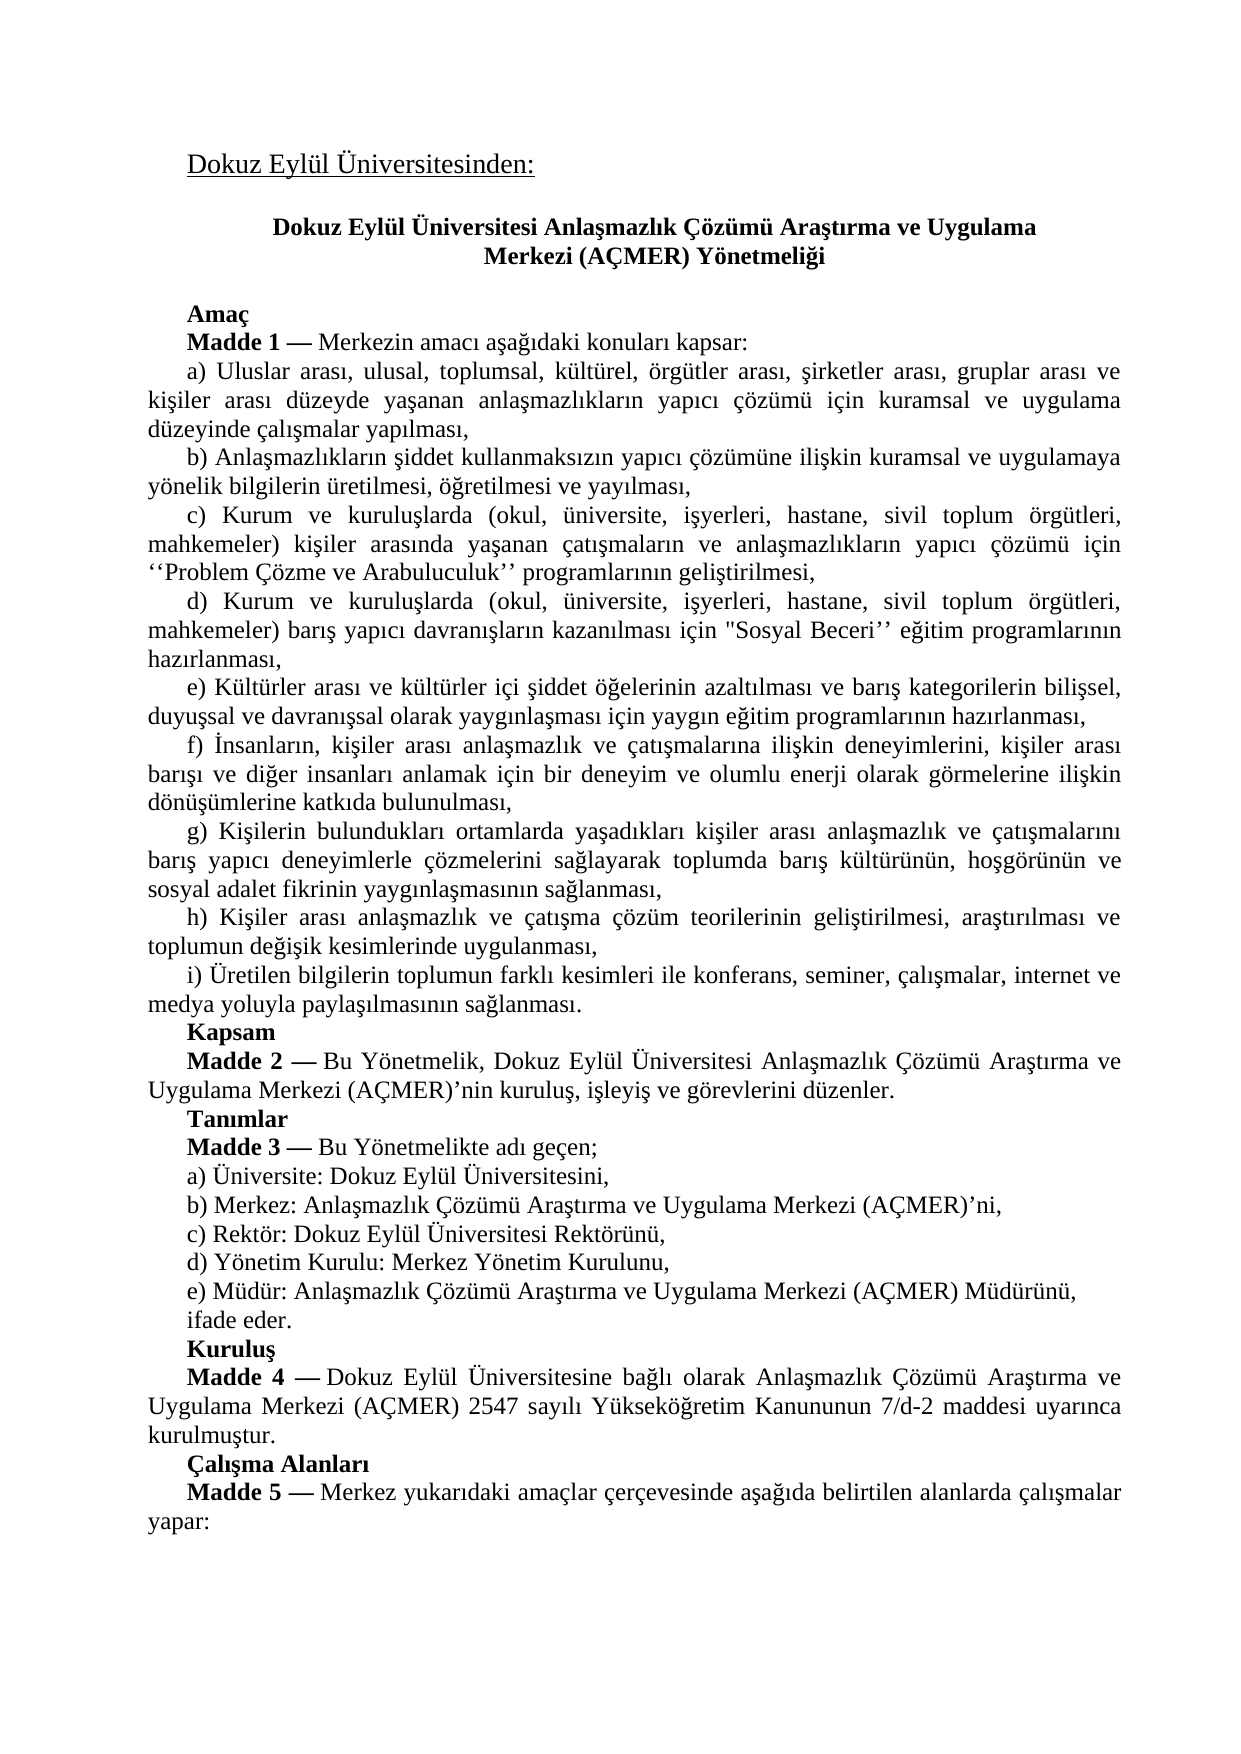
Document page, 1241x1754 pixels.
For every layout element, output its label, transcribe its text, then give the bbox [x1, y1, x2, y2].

text Tanımlar [148, 1104, 1122, 1132]
text Kuruluş [148, 1334, 1122, 1362]
text f) İnsanların, kişiler arası anlaşmazlık ve çatışmalarına ilişkin deneyimlerini, kişiler arası barışı ve diğer insanları anlamak için bir deneyim ve olumlu enerji olarak görmelerine ilişkin dönüşümlerine katkıda bulunulması, [148, 730, 1122, 816]
text Madde 1 — Merkezin amacı aşağıdaki konuları kapsar: [148, 327, 1122, 356]
text a) Uluslar arası, ulusal, toplumsal, kültürel, örgütler arası, şirketler arası, gruplar arası ve kişiler arası düzeyde yaşanan anlaşmazlıkların yapıcı çözümü için kuramsal ve uygulama düzeyinde çalışmalar yapılması, [148, 356, 1122, 442]
text i) Üretilen bilgilerin toplumun farklı kesimleri ile konferans, seminer, çalışmalar, internet ve medya yoluyla paylaşılmasının sağlanması. [148, 960, 1122, 1017]
text Dokuz Eylül Üniversitesi Anlaşmazlık Çözümü Araştırma ve Uygulama [148, 212, 1122, 241]
text Dokuz Eylül Üniversitesinden: [148, 148, 1122, 180]
text a) Üniversite: Dokuz Eylül Üniversitesini, [148, 1161, 1122, 1190]
text Madde 4 — Dokuz Eylül Üniversitesine bağlı olarak Anlaşmazlık Çözümü Araştırma ve Uygulama Merkezi (AÇMER) 2547 sayılı Yükseköğretim Kanununun 7/d-2 maddesi uyarınca kurulmuştur. [148, 1362, 1122, 1449]
text Merkezi (AÇMER) Yönetmeliği [148, 241, 1122, 270]
text e) Kültürler arası ve kültürler içi şiddet öğelerinin azaltılması ve barış kategorilerin bilişsel, duyuşsal ve davranışsal olarak yaygınlaşması için yaygın eğitim programlarının hazırlanması, [148, 672, 1122, 730]
text Amaç [148, 299, 1122, 327]
text d) Yönetim Kurulu: Merkez Yönetim Kurulunu, [148, 1247, 1122, 1276]
text g) Kişilerin bulundukları ortamlarda yaşadıkları kişiler arası anlaşmazlık ve çatışmalarını barış yapıcı deneyimlerle çözmelerini sağlayarak toplumda barış kültürünün, hoşgörünün ve sosyal adalet fikrinin yaygınlaşmasının sağlanması, [148, 816, 1122, 902]
text Madde 2 — Bu Yönetmelik, Dokuz Eylül Üniversitesi Anlaşmazlık Çözümü Araştırma ve Uygulama Merkezi (AÇMER)’nin kuruluş, işleyiş ve görevlerini düzenler. [148, 1046, 1122, 1104]
text c) Rektör: Dokuz Eylül Üniversitesi Rektörünü, [148, 1219, 1122, 1247]
text Çalışma Alanları [148, 1449, 1122, 1477]
text d) Kurum ve kuruluşlarda (okul, üniversite, işyerleri, hastane, sivil toplum örgütleri, mahkemeler) barış yapıcı davranışların kazanılması için "Sosyal Beceri’’ eğitim programlarının hazırlanması, [148, 586, 1122, 672]
text Kapsam [148, 1017, 1122, 1046]
text h) Kişiler arası anlaşmazlık ve çatışma çözüm teorilerinin geliştirilmesi, araştırılması ve toplumun değişik kesimlerinde uygulanması, [148, 902, 1122, 960]
text Madde 3 — Bu Yönetmelikte adı geçen; [148, 1132, 1122, 1161]
text b) Anlaşmazlıkların şiddet kullanmaksızın yapıcı çözümüne ilişkin kuramsal ve uygulamaya yönelik bilgilerin üretilmesi, öğretilmesi ve yayılması, [148, 442, 1122, 500]
text ifade eder. [148, 1305, 1122, 1334]
text c) Kurum ve kuruluşlarda (okul, üniversite, işyerleri, hastane, sivil toplum örgütleri, mahkemeler) kişiler arasında yaşanan çatışmaların ve anlaşmazlıkların yapıcı çözümü için ‘‘Problem Çözme ve Arabuluculuk’’ programlarının geliştirilmesi, [148, 500, 1122, 586]
text b) Merkez: Anlaşmazlık Çözümü Araştırma ve Uygulama Merkezi (AÇMER)’ni, [148, 1190, 1122, 1219]
text Madde 5 — Merkez yukarıdaki amaçlar çerçevesinde aşağıda belirtilen alanlarda çalışmalar yapar: [148, 1477, 1122, 1535]
text e) Müdür: Anlaşmazlık Çözümü Araştırma ve Uygulama Merkezi (AÇMER) Müdürünü, [148, 1276, 1122, 1305]
